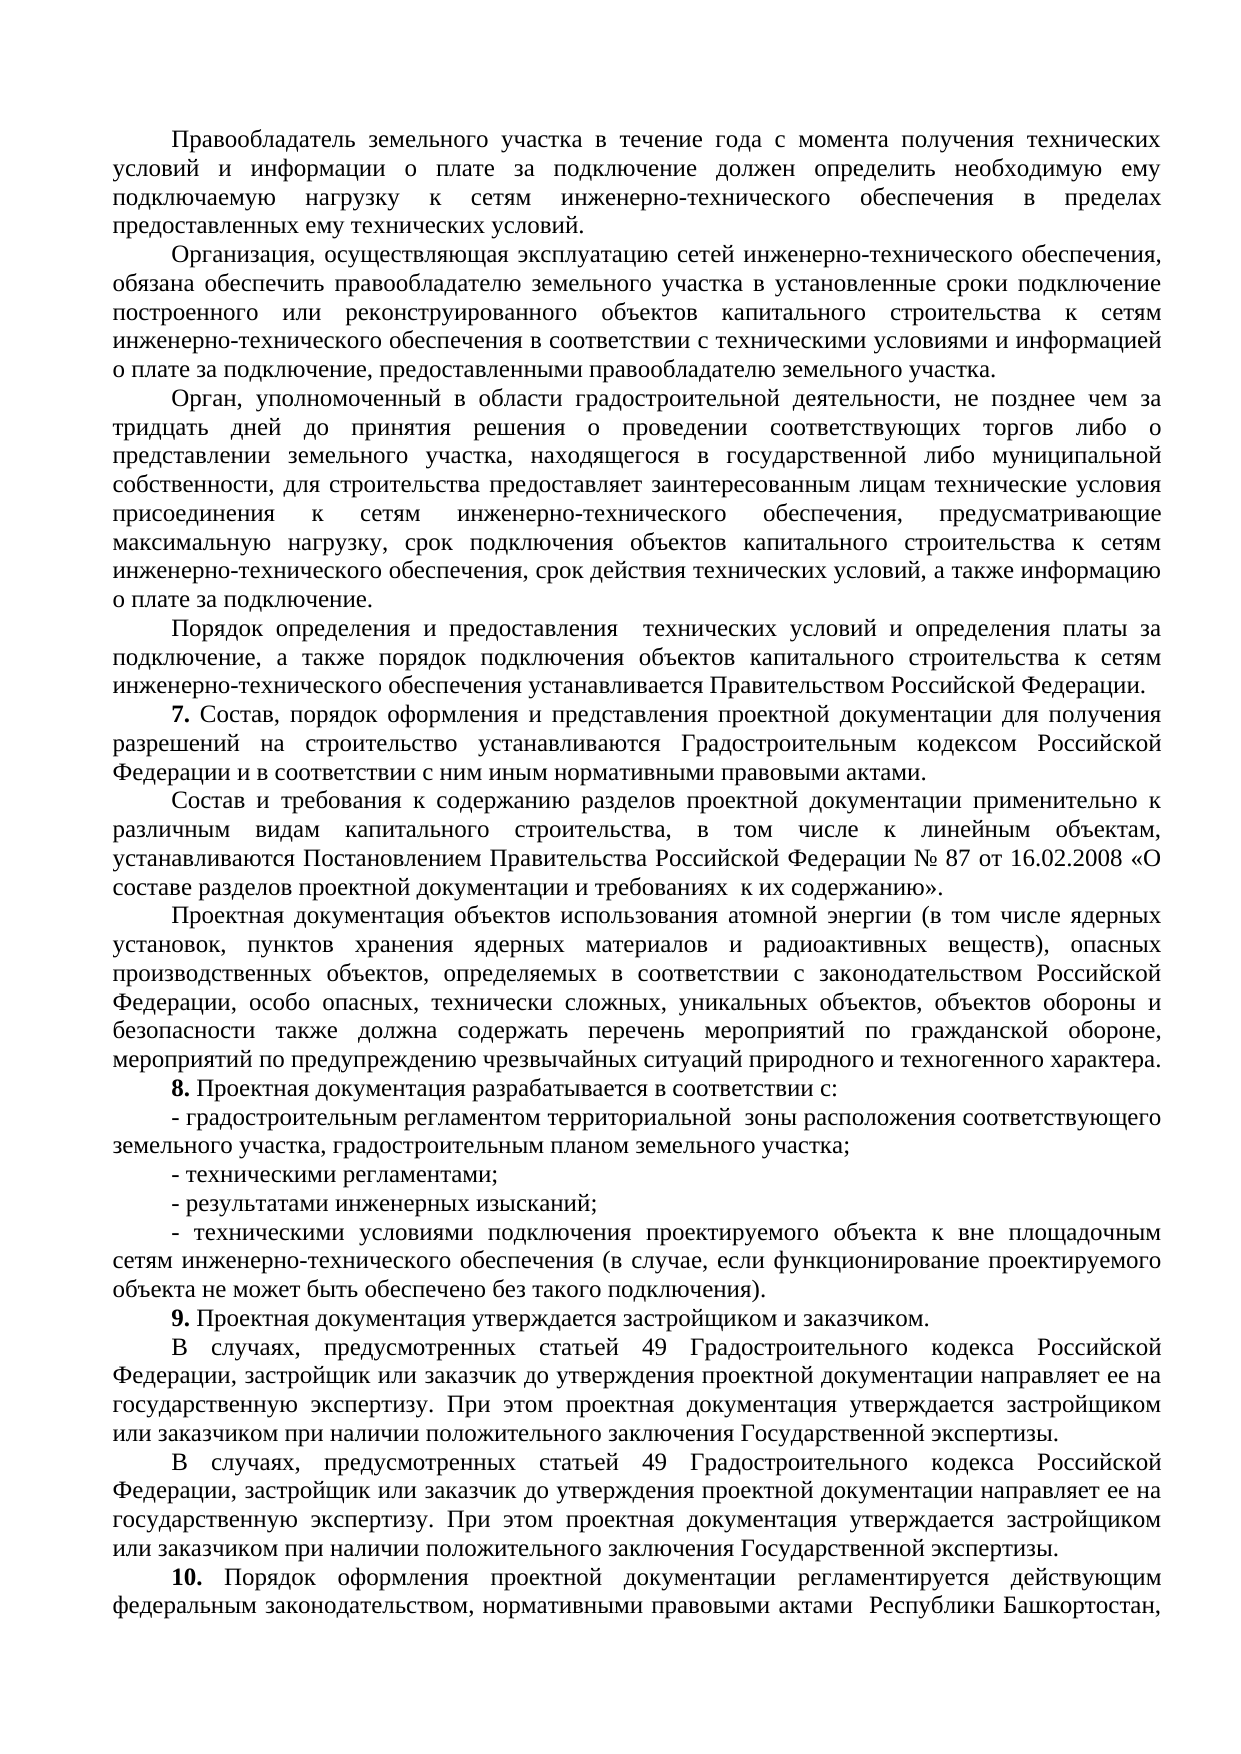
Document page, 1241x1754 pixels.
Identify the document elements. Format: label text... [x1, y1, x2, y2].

text 8. Проектная документация разрабатывается в соответствии с: [112, 1073, 1162, 1102]
text Организация, осуществляющая эксплуатацию сетей инженерно-технического обеспечения, обязана обеспечить правообладателю земельного участка в установленные сроки подключение построенного или реконструированного объектов капитального строительства к сетям инженерно-технического обеспечения в соответствии с техническими условиями и информацией о плате за подключение, предоставленными правообладателю земельного участка. [112, 239, 1162, 383]
text Проектная документация объектов использования атомной энергии (в том числе ядерных установок, пунктов хранения ядерных материалов и радиоактивных веществ), опасных производственных объектов, определяемых в соответствии с законодательством Российской Федерации, особо опасных, технически сложных, уникальных объектов, объектов обороны и безопасности также должна содержать перечень мероприятий по гражданской обороне, мероприятий по предупреждению чрезвычайных ситуаций природного и техногенного характера. [112, 900, 1162, 1073]
text Порядок определения и предоставления технических условий и определения платы за подключение, а также порядок подключения объектов капитального строительства к сетям инженерно-технического обеспечения устанавливается Правительством Российской Федерации. [112, 613, 1162, 699]
text Состав и требования к содержанию разделов проектной документации применительно к различным видам капитального строительства, в том числе к линейным объектам, устанавливаются Постановлением Правительства Российской Федерации № 87 от 16.02.2008 «О составе разделов проектной документации и требованиях к их содержанию». [112, 785, 1162, 900]
text - результатами инженерных изысканий; [112, 1188, 1162, 1217]
text - техническими регламентами; [112, 1159, 1162, 1188]
text 7. Состав, порядок оформления и представления проектной документации для получения разрешений на строительство устанавливаются Градостроительным кодексом Российской Федерации и в соответствии с ним иным нормативными правовыми актами. [112, 699, 1162, 785]
text Орган, уполномоченный в области градостроительной деятельности, не позднее чем за тридцать дней до принятия решения о проведении соответствующих торгов либо о представлении земельного участка, находящегося в государственной либо муниципальной собственности, для строительства предоставляет заинтересованным лицам технические условия присоединения к сетям инженерно-технического обеспечения, предусматривающие максимальную нагрузку, срок подключения объектов капитального строительства к сетям инженерно-технического обеспечения, срок действия технических условий, а также информацию о плате за подключение. [112, 383, 1162, 613]
text В случаях, предусмотренных статьей 49 Градостроительного кодекса Российской Федерации, застройщик или заказчик до утверждения проектной документации направляет ее на государственную экспертизу. При этом проектная документация утверждается застройщиком или заказчиком при наличии положительного заключения Государственной экспертизы. [112, 1332, 1162, 1447]
text 9. Проектная документация утверждается застройщиком и заказчиком. [112, 1303, 1162, 1332]
text В случаях, предусмотренных статьей 49 Градостроительного кодекса Российской Федерации, застройщик или заказчик до утверждения проектной документации направляет ее на государственную экспертизу. При этом проектная документация утверждается застройщиком или заказчиком при наличии положительного заключения Государственной экспертизы. [112, 1447, 1162, 1562]
text - техническими условиями подключения проектируемого объекта к вне площадочным сетям инженерно-технического обеспечения (в случае, если функционирование проектируемого объекта не может быть обеспечено без такого подключения). [112, 1217, 1162, 1303]
text Правообладатель земельного участка в течение года с момента получения технических условий и информации о плате за подключение должен определить необходимую ему подключаемую нагрузку к сетям инженерно-технического обеспечения в пределах предоставленных ему технических условий. [112, 124, 1162, 239]
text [112, 1562, 1162, 1619]
text - градостроительным регламентом территориальной зоны расположения соответствующего земельного участка, градостроительным планом земельного участка; [112, 1102, 1162, 1159]
